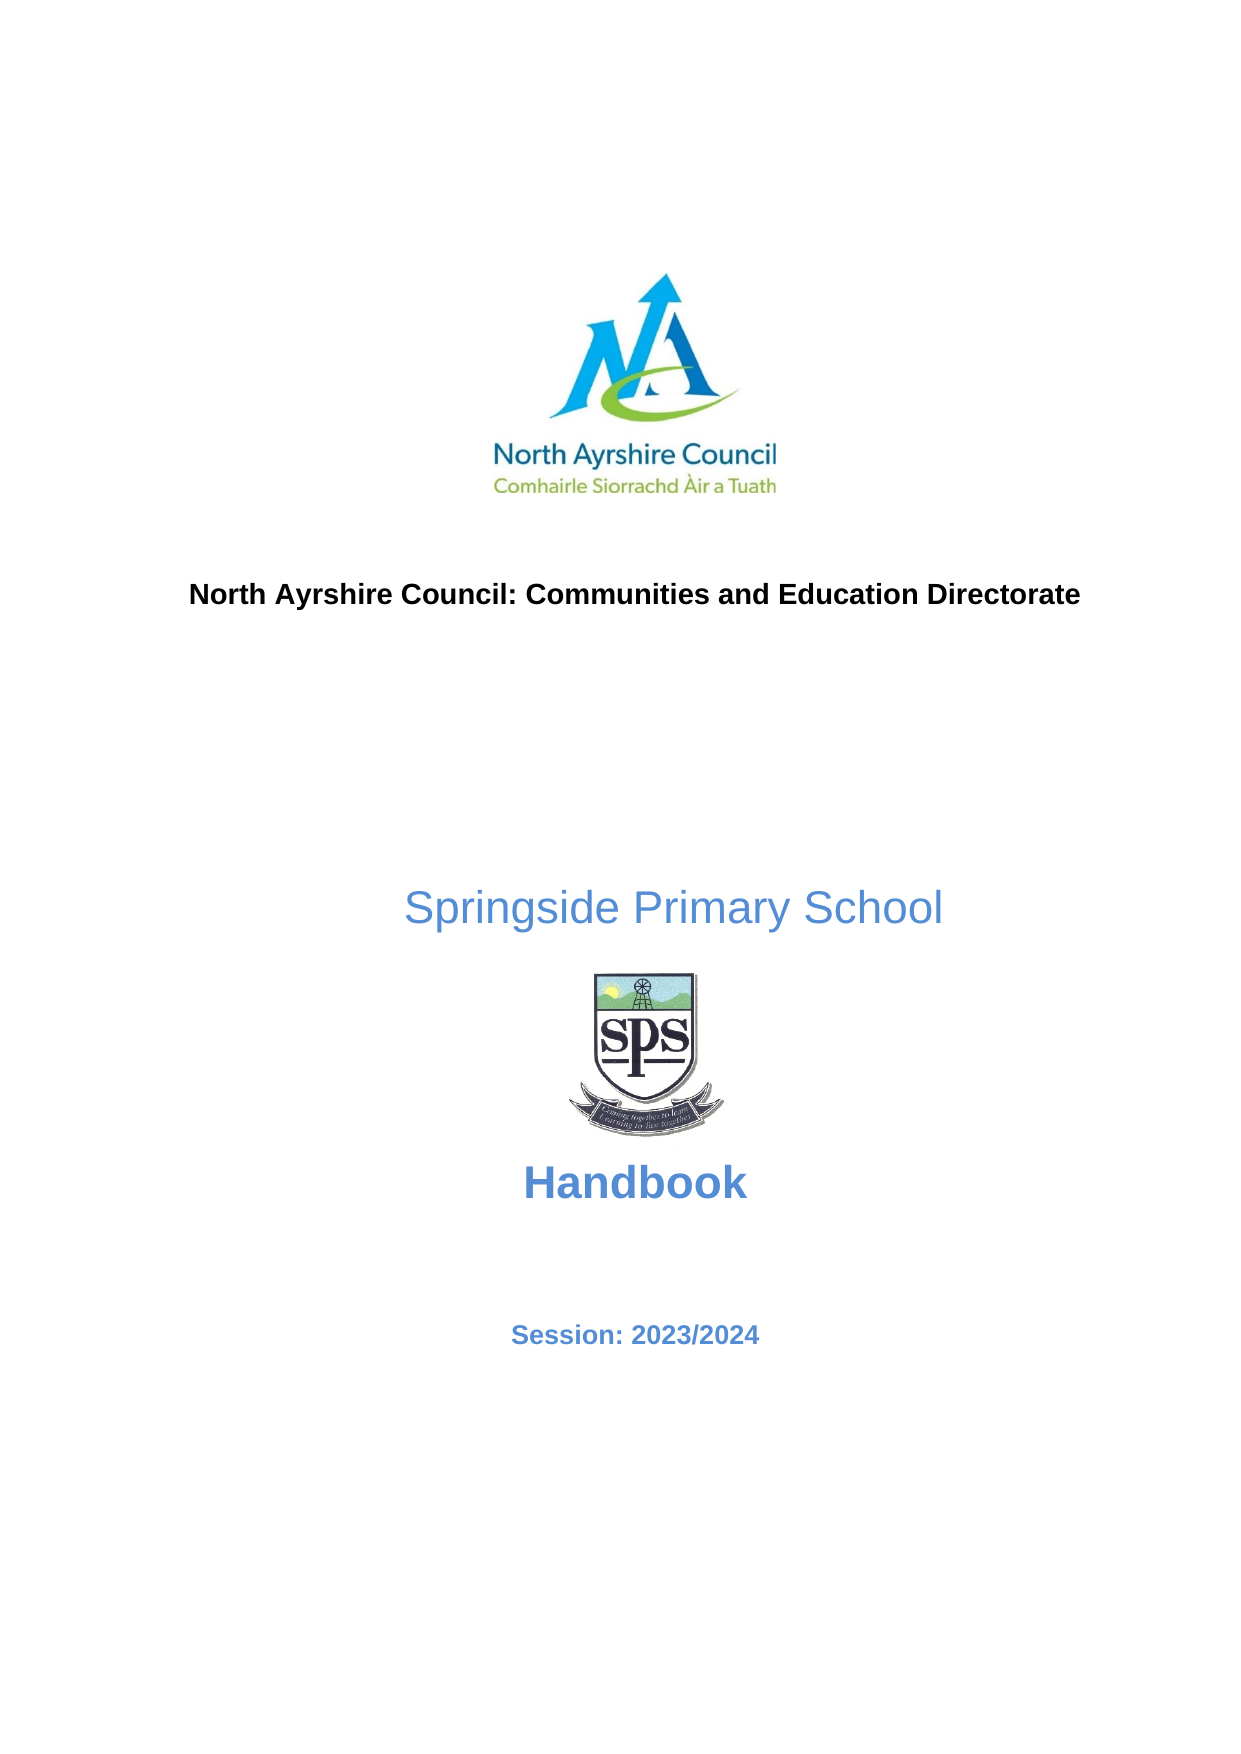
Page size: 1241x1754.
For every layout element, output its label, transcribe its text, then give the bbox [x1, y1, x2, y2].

picture [530, 948, 737, 1152]
text Springside Primary School [328, 880, 1167, 933]
text North Ayrshire Council: Communities and Education Directorate [103, 577, 1167, 610]
text Handbook [103, 1156, 1167, 1209]
picture [494, 273, 776, 493]
text Session: 2023/2024 [103, 1319, 1167, 1350]
